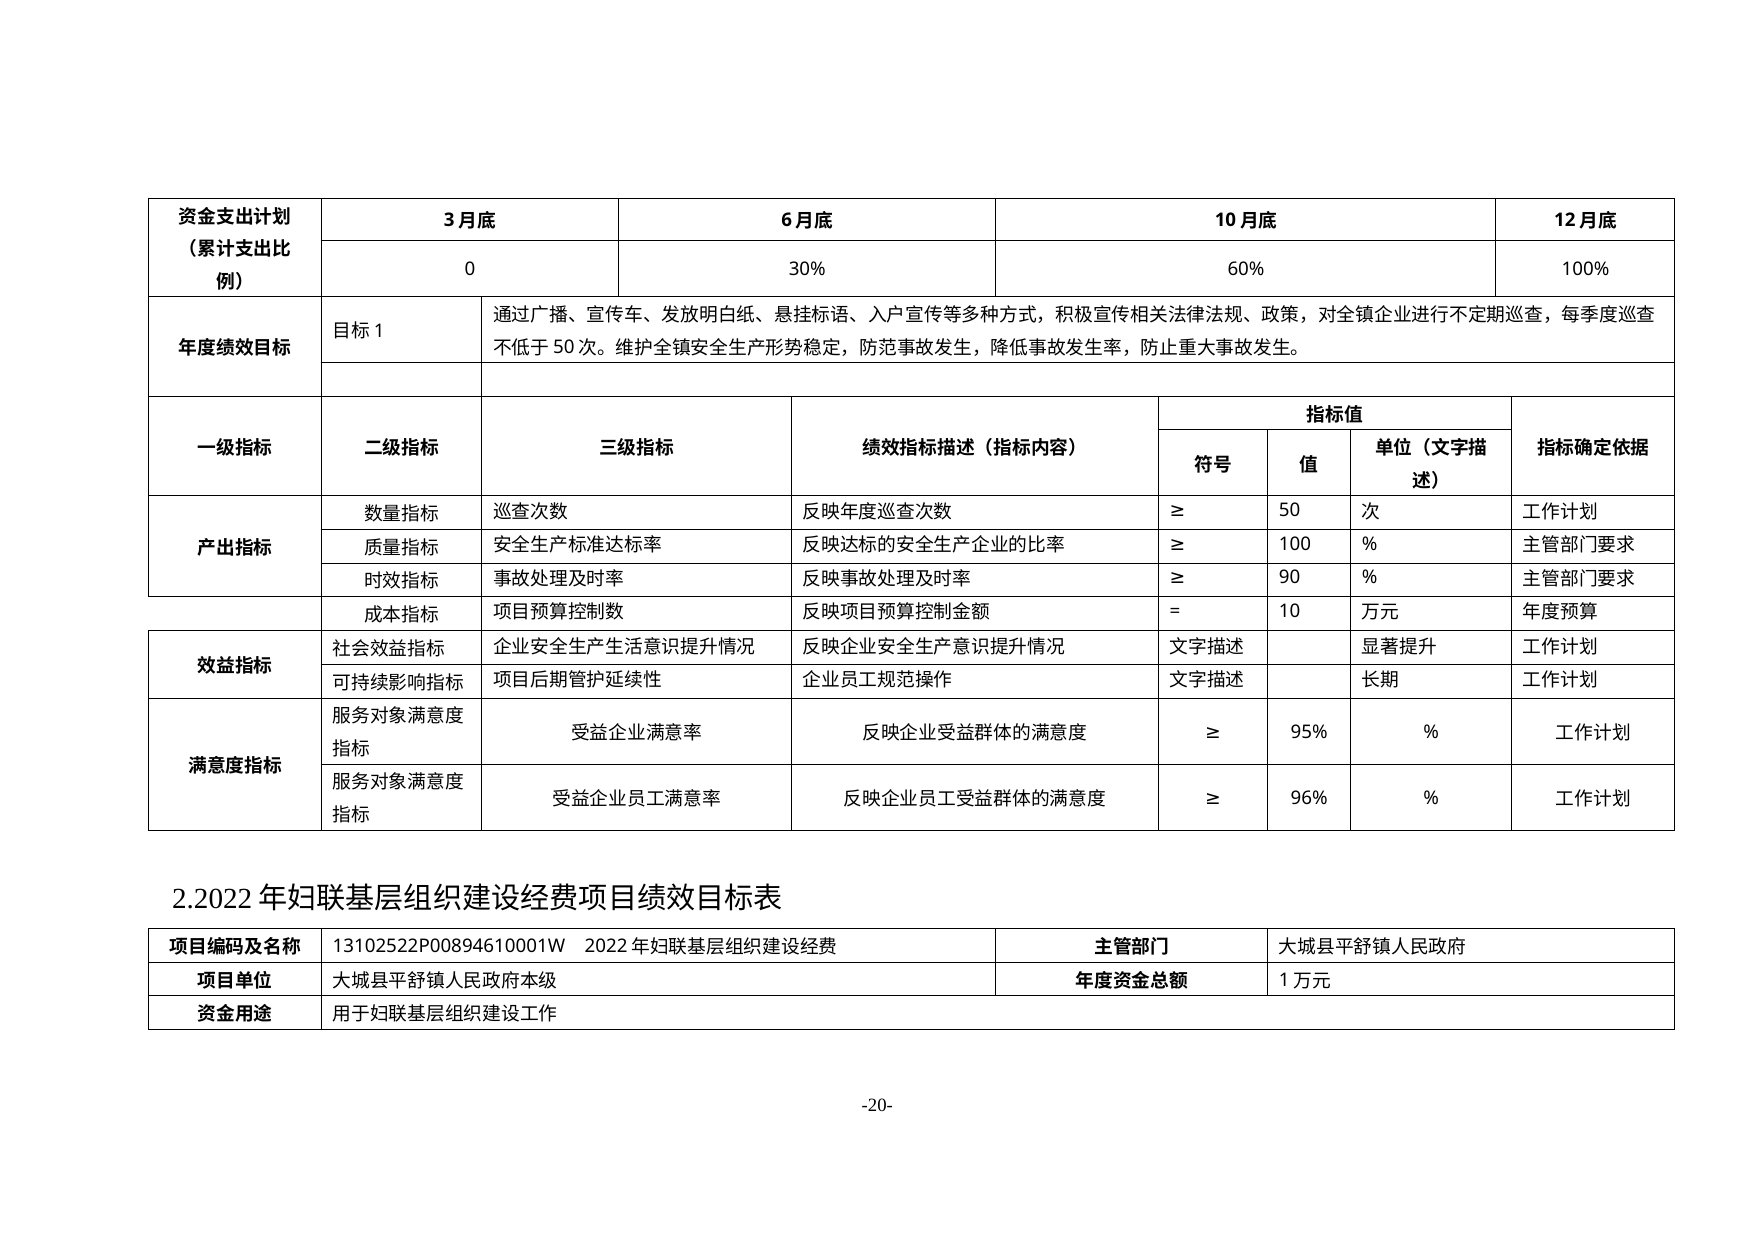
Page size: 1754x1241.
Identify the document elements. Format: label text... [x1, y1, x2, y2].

table_cell 3月底 [322, 199, 618, 240]
table_header 主管部门 [996, 929, 1267, 962]
table_cell 安全生产标准达标率 [482, 530, 791, 562]
table_cell = [1159, 597, 1267, 630]
table_cell 资金用途 [149, 996, 321, 1029]
table_cell 受益企业员工满意率 [482, 765, 791, 829]
table_cell 96% [1268, 765, 1350, 829]
table_cell 年度绩效目标 [149, 297, 321, 396]
table_cell 服务对象满意度指标 [322, 699, 481, 763]
table_cell 反映年度巡查次数 [792, 496, 1158, 529]
table_cell 10 [1268, 597, 1350, 630]
table_cell 二级指标 [322, 397, 481, 495]
table_cell 反映企业员工受益群体的满意度 [792, 765, 1158, 829]
table_cell 1万元 [1268, 963, 1674, 995]
table_cell 大城县平舒镇人民政府本级 [322, 963, 995, 995]
table_cell 主管部门要求 [1512, 564, 1674, 596]
table_cell % [1351, 564, 1511, 596]
table_cell ≥ [1159, 699, 1267, 763]
table_cell 满意度指标 [149, 699, 321, 829]
table_cell 单位（文字描述） [1351, 430, 1511, 495]
table_cell 受益企业满意率 [482, 699, 791, 763]
table_cell 绩效指标描述（指标内容） [792, 397, 1158, 495]
table_cell 100 [1268, 530, 1350, 562]
table_cell 服务对象满意度指标 [322, 765, 481, 829]
table_cell 万元 [1351, 597, 1511, 630]
table_cell 指标确定依据 [1512, 397, 1674, 495]
table_cell 0 [322, 241, 618, 296]
table_cell ≥ [1159, 496, 1267, 529]
list 2.2022年妇联基层组织建设经费项目绩效目标表 [150, 863, 1604, 928]
table_cell 值 [1268, 430, 1350, 495]
table_cell 90 [1268, 564, 1350, 596]
table_cell 长期 [1351, 665, 1511, 697]
table_cell 可持续影响指标 [322, 665, 481, 697]
table_cell 成本指标 [322, 597, 481, 630]
table_header 项目编码及名称 [149, 929, 321, 962]
table_cell [322, 363, 481, 396]
table_cell 时效指标 [322, 564, 481, 596]
table_cell % [1351, 765, 1511, 829]
table_cell 工作计划 [1512, 699, 1674, 763]
table_cell 100% [1496, 241, 1674, 296]
table_cell 95% [1268, 699, 1350, 763]
table_cell 质量指标 [322, 530, 481, 562]
table_cell 指标值 [1159, 397, 1511, 429]
table_cell 用于妇联基层组织建设工作 [322, 996, 1674, 1029]
table_cell ≥ [1159, 765, 1267, 829]
table_header 13102522P00894610001W 2022年妇联基层组织建设经费 [322, 929, 995, 962]
table_cell 效益指标 [149, 631, 321, 697]
table_cell 工作计划 [1512, 496, 1674, 529]
table_cell 数量指标 [322, 496, 481, 529]
table_cell 反映企业安全生产意识提升情况 [792, 631, 1158, 664]
table_cell % [1351, 699, 1511, 763]
table_cell 符号 [1159, 430, 1267, 495]
table_cell 12月底 [1496, 199, 1674, 240]
table_cell 项目单位 [149, 963, 321, 995]
table_cell 文字描述 [1159, 665, 1267, 697]
table_cell 通过广播、宣传车、发放明白纸、悬挂标语、入户宣传等多种方式，积极宣传相关法律法规、政策，对全镇企业进行不定期巡查，每季度巡查不低于50次。维护全镇安全生产形势稳定，防范事故发生，降低事故发生率，防止重大事故发生。 [482, 297, 1674, 362]
table_cell 60% [996, 241, 1495, 296]
table_cell 30% [619, 241, 995, 296]
table_cell 10月底 [996, 199, 1495, 240]
table_cell 6月底 [619, 199, 995, 240]
table_cell 事故处理及时率 [482, 564, 791, 596]
table_cell [1268, 665, 1350, 697]
table_cell 企业安全生产生活意识提升情况 [482, 631, 791, 664]
table_cell 三级指标 [482, 397, 791, 495]
table_cell 反映企业受益群体的满意度 [792, 699, 1158, 763]
table_cell 目标1 [322, 297, 481, 362]
table_cell [1268, 631, 1350, 664]
table_cell 次 [1351, 496, 1511, 529]
table_cell 产出指标 [149, 496, 321, 596]
table_cell [482, 363, 1674, 396]
table_cell 年度资金总额 [996, 963, 1267, 995]
table_cell 工作计划 [1512, 665, 1674, 697]
table_cell 反映达标的安全生产企业的比率 [792, 530, 1158, 562]
table_cell 50 [1268, 496, 1350, 529]
table_header 大城县平舒镇人民政府 [1268, 929, 1674, 962]
table_cell 社会效益指标 [322, 631, 481, 664]
table_cell 项目预算控制数 [482, 597, 791, 630]
table_cell % [1351, 530, 1511, 562]
table_cell 主管部门要求 [1512, 530, 1674, 562]
table_cell 反映项目预算控制金额 [792, 597, 1158, 630]
table_cell 文字描述 [1159, 631, 1267, 664]
table_cell 显著提升 [1351, 631, 1511, 664]
table_cell 项目后期管护延续性 [482, 665, 791, 697]
table_cell 巡查次数 [482, 496, 791, 529]
table_cell 资金支出计划 （累计支出比例） [149, 199, 321, 296]
table_cell 工作计划 [1512, 631, 1674, 664]
table_cell 年度预算 [1512, 597, 1674, 630]
table_cell ≥ [1159, 530, 1267, 562]
table_cell ≥ [1159, 564, 1267, 596]
table_cell 一级指标 [149, 397, 321, 495]
table_cell 工作计划 [1512, 765, 1674, 829]
table_cell 反映事故处理及时率 [792, 564, 1158, 596]
table_cell 企业员工规范操作 [792, 665, 1158, 697]
